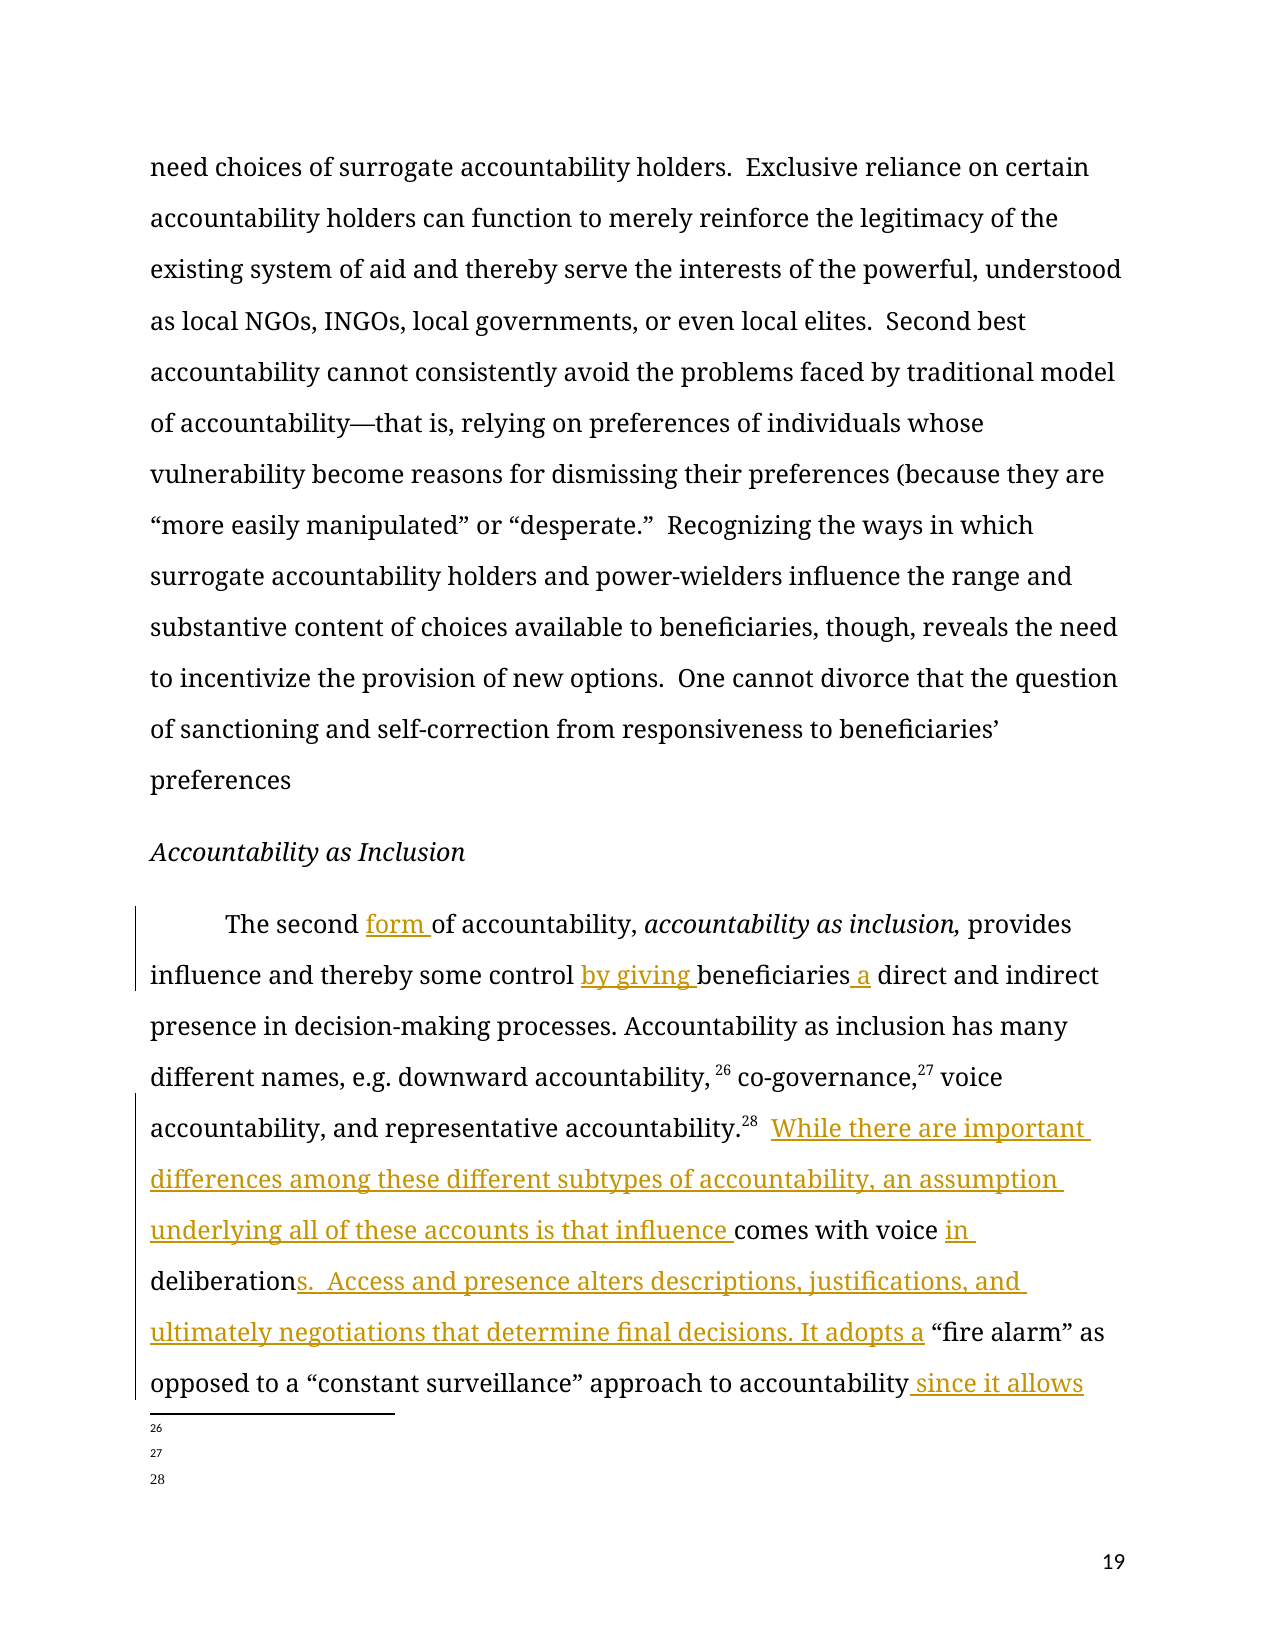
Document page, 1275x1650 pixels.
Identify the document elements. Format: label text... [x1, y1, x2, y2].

text Accountability as Inclusion [150, 834, 1125, 868]
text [150, 906, 1125, 1400]
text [150, 150, 1125, 797]
